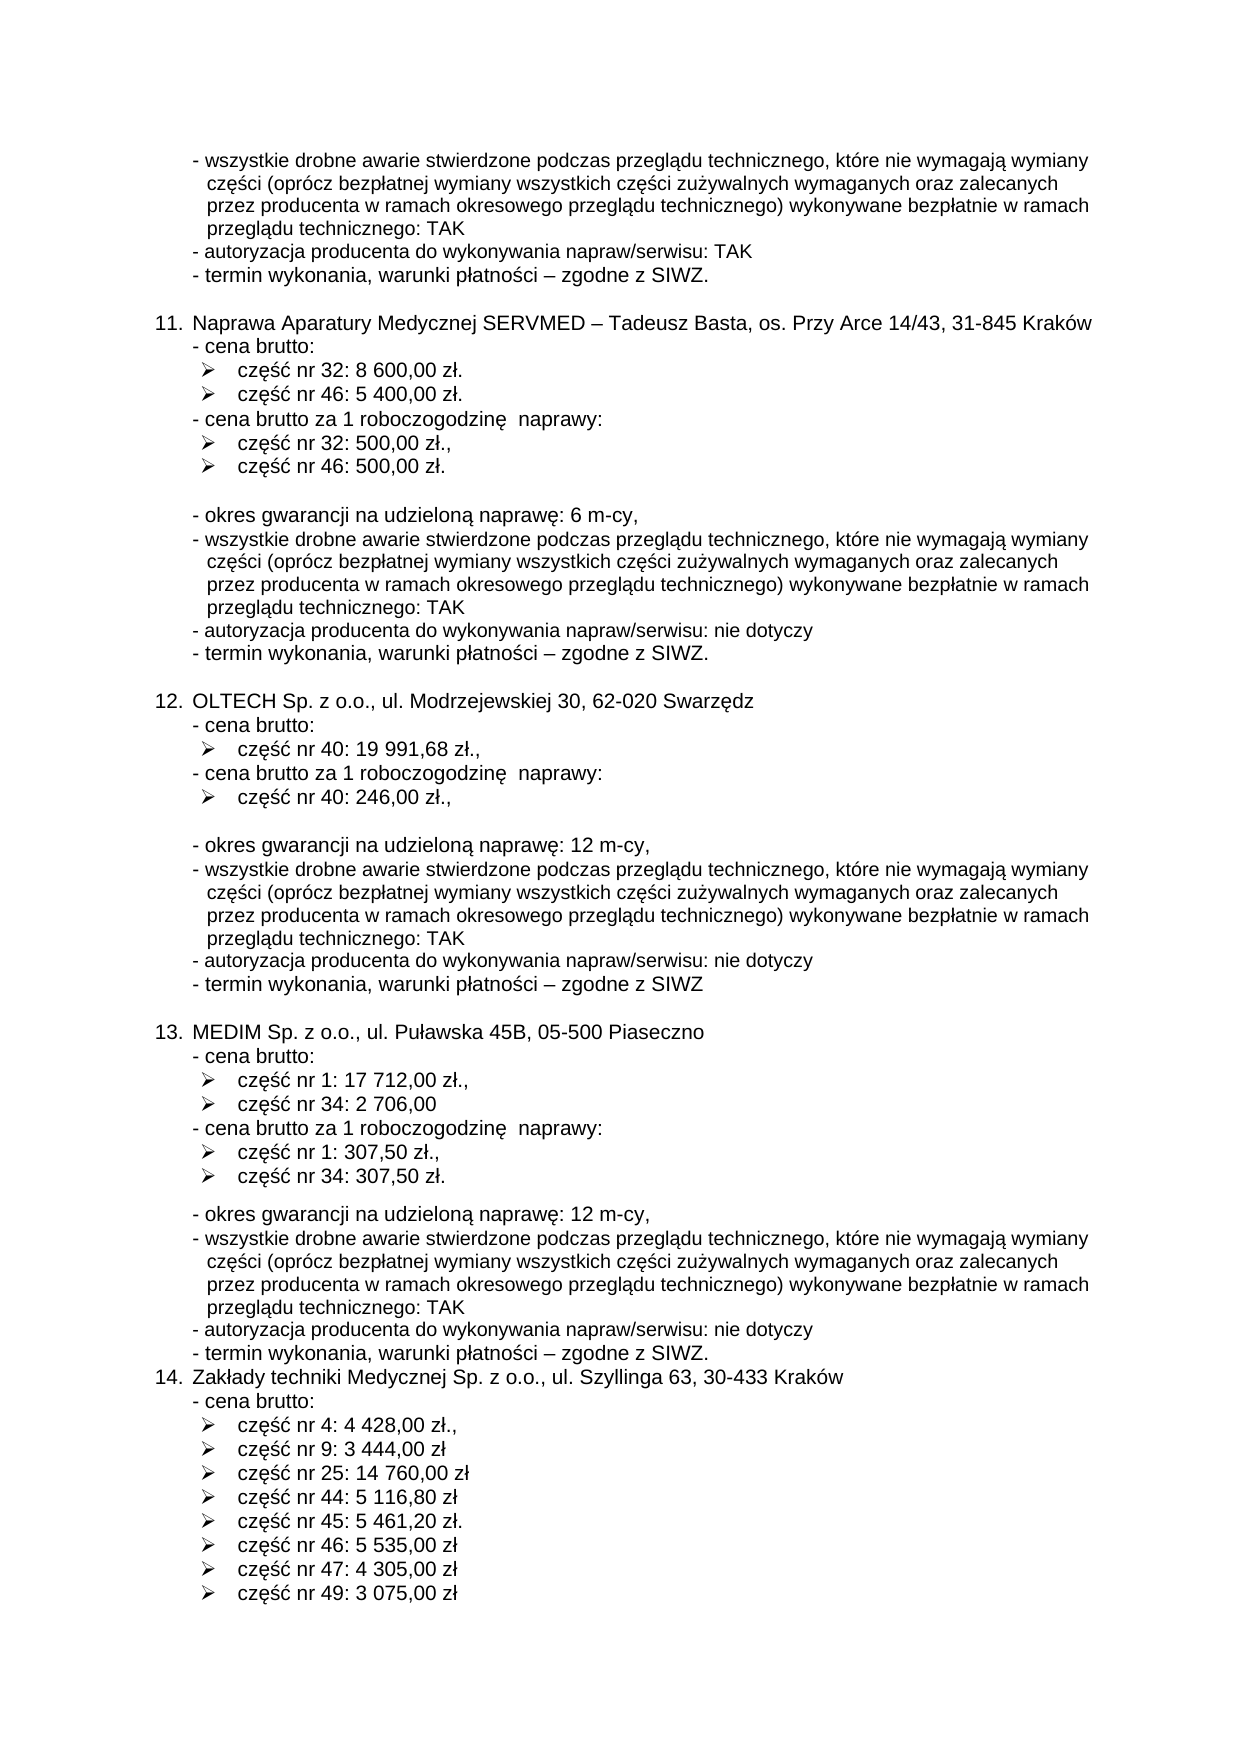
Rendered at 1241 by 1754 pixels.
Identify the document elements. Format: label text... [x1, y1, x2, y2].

text - cena brutto: [192, 1389, 1093, 1413]
text - okres gwarancji na udzieloną naprawę: 12 m-cy, [192, 1202, 1093, 1226]
text - termin wykonania, warunki płatności – zgodne z SIWZ. [192, 641, 1093, 665]
list część nr 40: 246,00 zł., [200, 785, 1093, 809]
list część nr 9: 3 444,00 zł [200, 1437, 1093, 1461]
text - cena brutto: [192, 1044, 1093, 1068]
list część nr 46: 500,00 zł. [200, 454, 1093, 478]
list część nr 49: 3 075,00 zł [200, 1581, 1093, 1605]
list część nr 47: 4 305,00 zł [200, 1557, 1093, 1581]
list część nr 46: 5 535,00 zł [200, 1533, 1093, 1557]
list MEDIM Sp. z o.o., ul. Puławska 45B, 05-500 Piaseczno [154, 1020, 1093, 1044]
list OLTECH Sp. z o.o., ul. Modrzejewskiej 30, 62-020 Swarzędz [154, 689, 1093, 713]
list część nr 44: 5 116,80 zł [200, 1485, 1093, 1509]
text - cena brutto: [192, 713, 1093, 737]
text - okres gwarancji na udzieloną naprawę: 12 m-cy, [192, 833, 1093, 857]
list część nr 32: 500,00 zł., [200, 430, 1093, 454]
text - autoryzacja producenta do wykonywania napraw/serwisu: nie dotyczy [192, 949, 1093, 972]
list część nr 40: 19 991,68 zł., [200, 737, 1093, 761]
text - autoryzacja producenta do wykonywania napraw/serwisu: TAK [192, 240, 1093, 262]
text - cena brutto za 1 roboczogodzinę naprawy: [192, 1116, 1093, 1140]
text - okres gwarancji na udzieloną naprawę: 6 m-cy, [192, 502, 1093, 526]
list część nr 34: 307,50 zł. [200, 1164, 1093, 1188]
list część nr 45: 5 461,20 zł. [200, 1509, 1093, 1533]
text - autoryzacja producenta do wykonywania napraw/serwisu: nie dotyczy [192, 1318, 1093, 1341]
list część nr 32: 8 600,00 zł. [200, 358, 1093, 382]
list część nr 4: 4 428,00 zł., [200, 1413, 1093, 1437]
text - cena brutto za 1 roboczogodzinę naprawy: [192, 761, 1093, 785]
text - termin wykonania, warunki płatności – zgodne z SIWZ. [192, 262, 1093, 286]
text - termin wykonania, warunki płatności – zgodne z SIWZ [192, 972, 1093, 996]
text - cena brutto: [192, 334, 1093, 358]
list Naprawa Aparatury Medycznej SERVMED – Tadeusz Basta, os. Przy Arce 14/43, 31-845 Kraków [154, 310, 1093, 334]
list Zakłady techniki Medycznej Sp. z o.o., ul. Szyllinga 63, 30-433 Kraków [154, 1365, 1093, 1389]
list część nr 1: 17 712,00 zł., [200, 1068, 1093, 1092]
list część nr 1: 307,50 zł., [200, 1140, 1093, 1164]
list część nr 34: 2 706,00 [200, 1092, 1093, 1116]
text - autoryzacja producenta do wykonywania napraw/serwisu: nie dotyczy [192, 618, 1093, 641]
text - cena brutto za 1 roboczogodzinę naprawy: [192, 406, 1093, 430]
list część nr 25: 14 760,00 zł [200, 1461, 1093, 1485]
list część nr 46: 5 400,00 zł. [200, 382, 1093, 406]
text - termin wykonania, warunki płatności – zgodne z SIWZ. [192, 1341, 1093, 1365]
